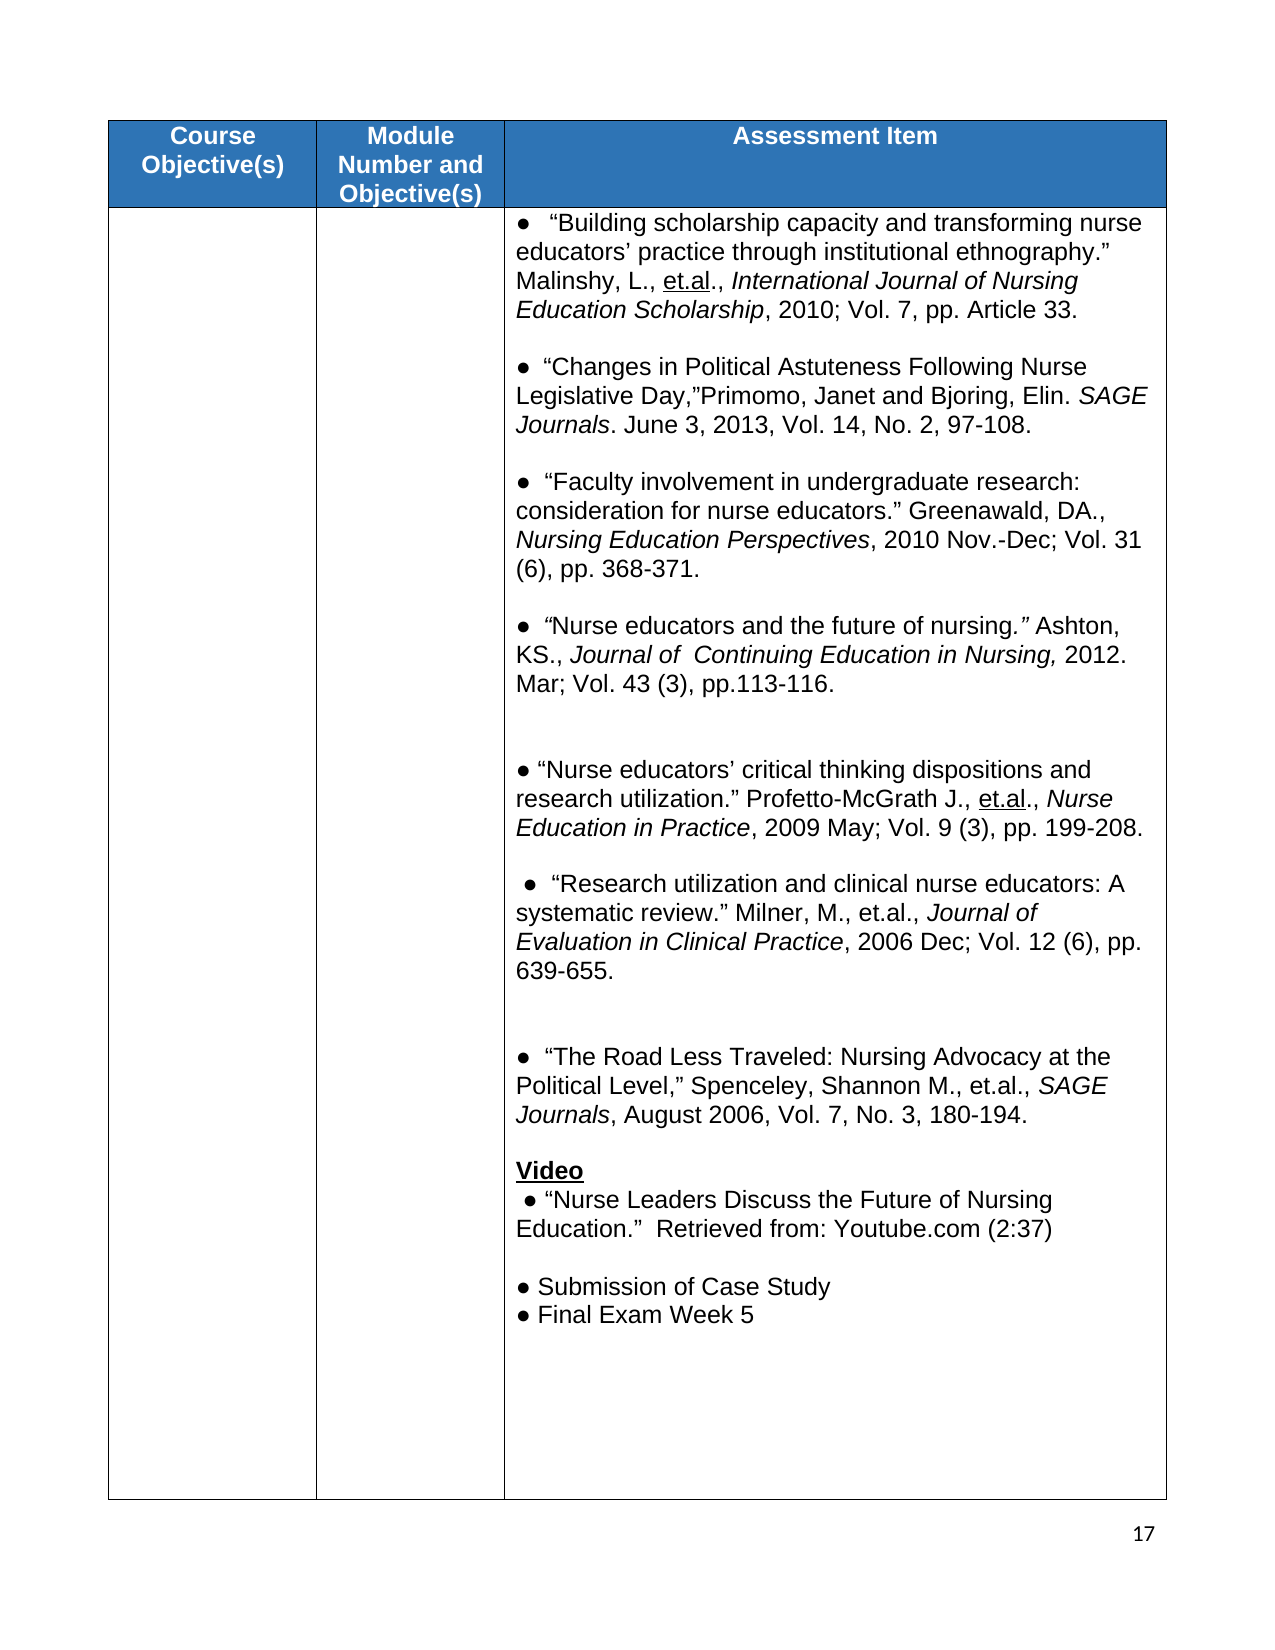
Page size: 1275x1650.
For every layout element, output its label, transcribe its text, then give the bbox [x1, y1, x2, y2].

table_header Assessment Item [505, 121, 1166, 207]
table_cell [505, 208, 1166, 1499]
table_header Module Number and Objective(s) [317, 121, 504, 207]
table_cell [317, 208, 504, 1499]
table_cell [109, 208, 316, 1499]
table_header Course Objective(s) [109, 121, 316, 207]
